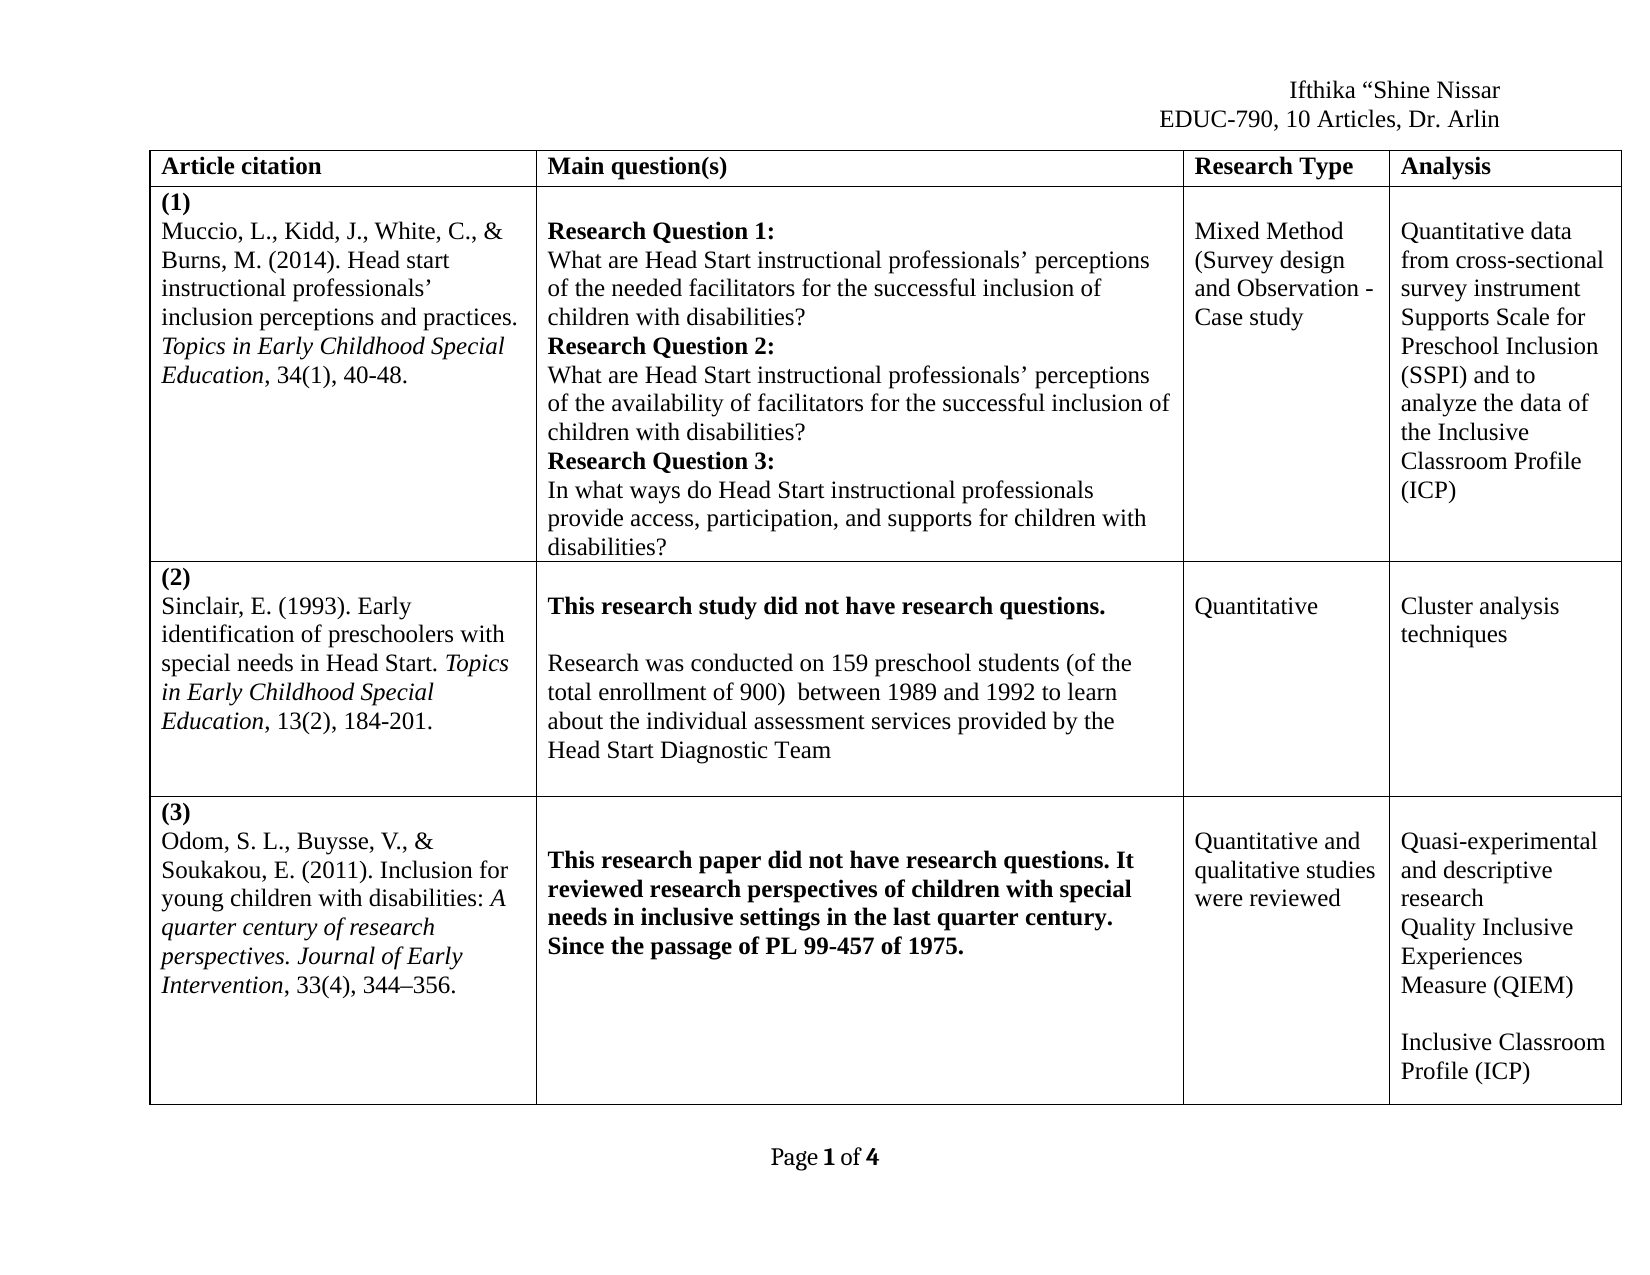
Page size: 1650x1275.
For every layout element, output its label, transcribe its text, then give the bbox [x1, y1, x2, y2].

table_cell This research study did not have research questions. Research was conducted on 159 preschool students (of the total enrollment of 900) between 1989 and 1992 to learn about the individual assessment services provided by the Head Start Diagnostic Team [537, 562, 1183, 796]
table_header Main question(s) [537, 151, 1183, 186]
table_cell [1184, 797, 1389, 1104]
table_cell Research Question 1: What are Head Start instructional professionals’ perceptions of the needed facilitators for the successful inclusion of children with disabilities? Research Question 2: What are Head Start instructional professionals’ perceptions of the availability of facilitators for the successful inclusion of children with disabilities? Research Question 3: In what ways do Head Start instructional professionals provide access, participation, and supports for children with disabilities? [537, 187, 1183, 561]
table_header Article citation [151, 151, 536, 186]
table_cell Cluster analysis techniques [1390, 562, 1621, 796]
table_header Analysis [1390, 151, 1621, 186]
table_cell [151, 797, 536, 1104]
table_cell (1) Muccio, L., Kidd, J., White, C., & Burns, M. (2014). Head start instructional professionals’ inclusion perceptions and practices. Topics in Early Childhood Special Education, 34(1), 40-48. [151, 187, 536, 561]
table_cell Quantitative data from cross-sectional survey instrument Supports Scale for Preschool Inclusion (SSPI) and to analyze the data of the Inclusive Classroom Profile (ICP) [1390, 187, 1621, 561]
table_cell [537, 797, 1183, 1104]
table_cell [1390, 797, 1621, 1104]
table_cell Quantitative [1184, 562, 1389, 796]
table_header Research Type [1184, 151, 1389, 186]
table_cell Mixed Method (Survey design and Observation -Case study [1184, 187, 1389, 561]
table_cell (2) Sinclair, E. (1993). Early identification of preschoolers with special needs in Head Start. Topics in Early Childhood Special Education, 13(2), 184-201. [151, 562, 536, 796]
